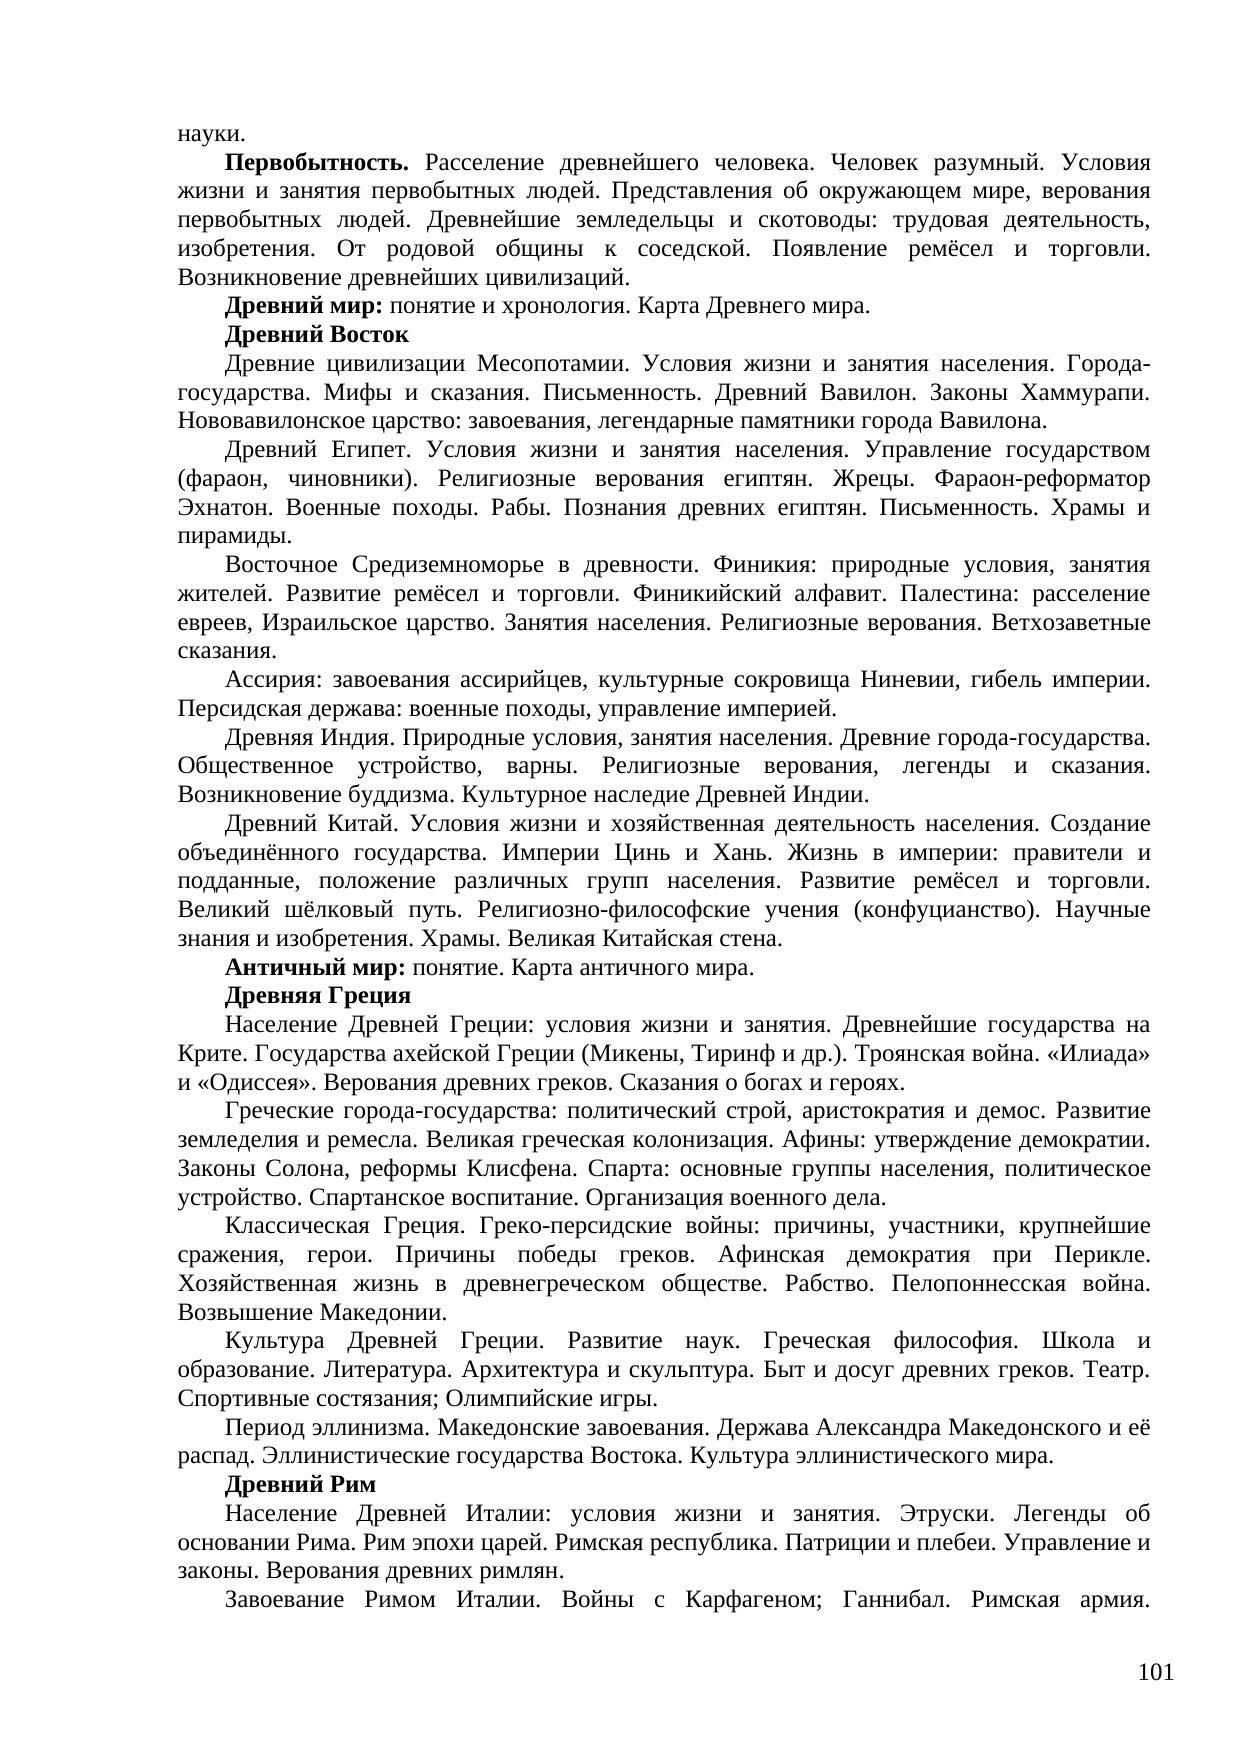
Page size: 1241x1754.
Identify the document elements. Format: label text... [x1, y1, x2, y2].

text Древний мир: понятие и хронология. Карта Древнего мира. [177, 291, 1152, 319]
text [177, 1584, 1152, 1613]
text Древняя Греция [177, 981, 1152, 1009]
text Восточное Средиземноморье в древности. Финикия: природные условия, занятия жителей. Развитие ремёсел и торговли. Финикийский алфавит. Палестина: расселение евреев, Израильское царство. Занятия населения. Религиозные верования. Ветхозаветные сказания. [177, 549, 1152, 664]
text Античный мир: понятие. Карта античного мира. [177, 952, 1152, 981]
text Древний Китай. Условия жизни и хозяйственная деятельность населения. Создание объединённого государства. Империи Цинь и Хань. Жизнь в империи: правители и подданные, положение различных групп населения. Развитие ремёсел и торговли. Великий шёлковый путь. Религиозно-философские учения (конфуцианство). Научные знания и изобретения. Храмы. Великая Китайская стена. [177, 808, 1152, 952]
text Греческие города-государства: политический строй, аристократия и демос. Развитие земледелия и ремесла. Великая греческая колонизация. Афины: утверждение демократии. Законы Солона, реформы Клисфена. Спарта: основные группы населения, политическое устройство. Спартанское воспитание. Организация военного дела. [177, 1096, 1152, 1211]
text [177, 118, 1152, 147]
text Население Древней Греции: условия жизни и занятия. Древнейшие государства на Крите. Государства ахейской Греции (Микены, Тиринф и др.). Троянская война. «Илиада» и «Одиссея». Верования древних греков. Сказания о богах и героях. [177, 1009, 1152, 1096]
text Население Древней Италии: условия жизни и занятия. Этруски. Легенды об основании Рима. Рим эпохи царей. Римская республика. Патриции и плебеи. Управление и законы. Верования древних римлян. [177, 1498, 1152, 1584]
text Древний Рим [177, 1469, 1152, 1498]
text Древние цивилизации Месопотамии. Условия жизни и занятия населения. Города-государства. Мифы и сказания. Письменность. Древний Вавилон. Законы Хаммурапи. Нововавилонское царство: завоевания, легендарные памятники города Вавилона. [177, 348, 1152, 434]
text Первобытность. Расселение древнейшего человека. Человек разумный. Условия жизни и занятия первобытных людей. Представления об окружающем мире, верования первобытных людей. Древнейшие земледельцы и скотоводы: трудовая деятельность, изобретения. От родовой общины к соседской. Появление ремёсел и торговли. Возникновение древнейших цивилизаций. [177, 147, 1152, 291]
text Период эллинизма. Македонские завоевания. Держава Александра Македонского и её распад. Эллинистические государства Востока. Культура эллинистического мира. [177, 1412, 1152, 1469]
text Древняя Индия. Природные условия, занятия населения. Древние города-государства. Общественное устройство, варны. Религиозные верования, легенды и сказания. Возникновение буддизма. Культурное наследие Древней Индии. [177, 722, 1152, 808]
text Классическая Греция. Греко-персидские войны: причины, участники, крупнейшие сражения, герои. Причины победы греков. Афинская демократия при Перикле. Хозяйственная жизнь в древнегреческом обществе. Рабство. Пелопоннесская война. Возвышение Македонии. [177, 1211, 1152, 1326]
text Культура Древней Греции. Развитие наук. Греческая философия. Школа и образование. Литература. Архитектура и скульптура. Быт и досуг древних греков. Театр. Спортивные состязания; Олимпийские игры. [177, 1326, 1152, 1412]
text Ассирия: завоевания ассирийцев, культурные сокровища Ниневии, гибель империи. Персидская держава: военные походы, управление империей. [177, 664, 1152, 722]
text Древний Египет. Условия жизни и занятия населения. Управление государством (фараон, чиновники). Религиозные верования египтян. Жрецы. Фараон-реформатор Эхнатон. Военные походы. Рабы. Познания древних египтян. Письменность. Храмы и пирамиды. [177, 434, 1152, 549]
text Древний Восток [177, 319, 1152, 348]
